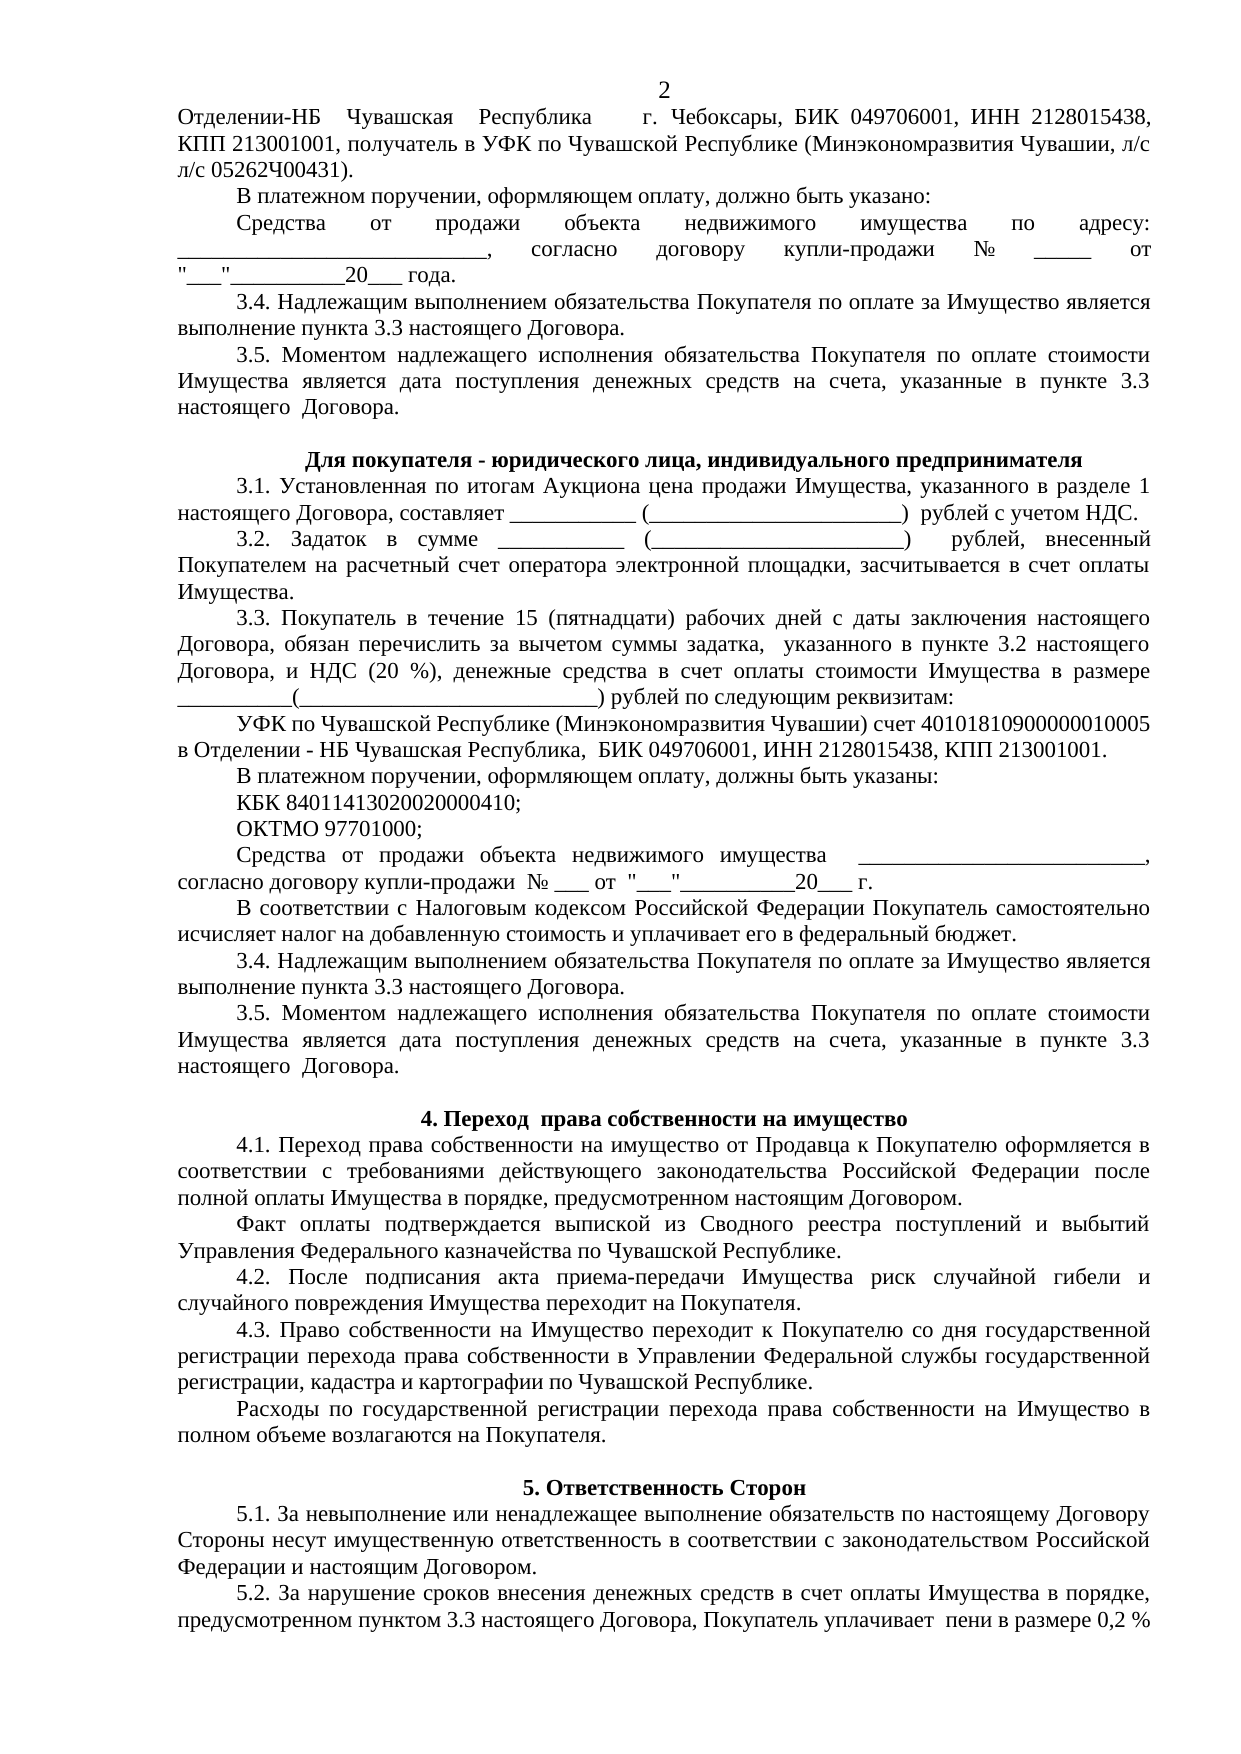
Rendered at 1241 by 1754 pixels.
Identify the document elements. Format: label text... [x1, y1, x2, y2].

text КБК 84011413020020000410; [177, 789, 1152, 815]
text Расходы по государственной регистрации перехода права собственности на Имущество в полном объеме возлагаются на Покупателя. [177, 1395, 1152, 1447]
text 5.1. За невыполнение или ненадлежащее выполнение обязательств по настоящему Договору Стороны несут имущественную ответственность в соответствии с законодательством Российской Федерации и настоящим Договором. [177, 1500, 1152, 1579]
text 4.3. Право собственности на Имущество переходит к Покупателю со дня государственной регистрации перехода права собственности в Управлении Федеральной службы государственной регистрации, кадастра и картографии по Чувашской Республике. [177, 1316, 1152, 1395]
text В платежном поручении, оформляющем оплату, должно быть указано: [177, 182, 1152, 209]
text В платежном поручении, оформляющем оплату, должны быть указаны: [177, 762, 1152, 789]
text Средства от продажи объекта недвижимого имущества _________________________, согласно договору купли-продажи № ___ от "___"__________20___ г. [177, 841, 1152, 894]
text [177, 103, 1152, 182]
text 4.2. После подписания акта приема-передачи Имущества риск случайной гибели и случайного повреждения Имущества переходит на Покупателя. [177, 1263, 1152, 1316]
text 5. Ответственность Сторон [177, 1474, 1152, 1500]
text 3.4. Надлежащим выполнением обязательства Покупателя по оплате за Имущество является выполнение пункта 3.3 настоящего Договора. [177, 288, 1152, 341]
text ОКТМО 97701000; [177, 815, 1152, 841]
text 3.5. Моментом надлежащего исполнения обязательства Покупателя по оплате стоимости Имущества является дата поступления денежных средств на счета, указанные в пункте 3.3 настоящего Договора. [177, 341, 1152, 420]
text В соответствии с Налоговым кодексом Российской Федерации Покупатель самостоятельно исчисляет налог на добавленную стоимость и уплачивает его в федеральный бюджет. [177, 894, 1152, 947]
text 4.1. Переход права собственности на имущество от Продавца к Покупателю оформляется в соответствии с требованиями действующего законодательства Российской Федерации после полной оплаты Имущества в порядке, предусмотренном настоящим Договором. [177, 1131, 1152, 1210]
text 3.5. Моментом надлежащего исполнения обязательства Покупателя по оплате стоимости Имущества является дата поступления денежных средств на счета, указанные в пункте 3.3 настоящего Договора. [177, 999, 1152, 1078]
text 4. Переход права собственности на имущество [177, 1105, 1152, 1131]
text Средства от продажи объекта недвижимого имущества по адресу: ___________________________, согласно договору купли-продажи № _____ от "___"__________20___ года. [177, 209, 1152, 288]
text 3.2. Задаток в сумме ___________ (______________________) рублей, внесенный Покупателем на расчетный счет оператора электронной площадки, засчитывается в счет оплаты Имущества. [177, 525, 1152, 604]
text Факт оплаты подтверждается выпиской из Сводного реестра поступлений и выбытий Управления Федерального казначейства по Чувашской Республике. [177, 1210, 1152, 1263]
text 3.4. Надлежащим выполнением обязательства Покупателя по оплате за Имущество является выполнение пункта 3.3 настоящего Договора. [177, 947, 1152, 999]
text 3.1. Установленная по итогам Аукциона цена продажи Имущества, указанного в разделе 1 настоящего Договора, составляет ___________ (______________________) рублей с учетом НДС. [177, 472, 1152, 525]
text УФК по Чувашской Республике (Минэкономразвития Чувашии) счет 40101810900000010005 в Отделении - НБ Чувашская Республика, БИК 049706001, ИНН 2128015438, КПП 213001001. [177, 709, 1152, 762]
text 3.3. Покупатель в течение 15 (пятнадцати) рабочих дней с даты заключения настоящего Договора, обязан перечислить за вычетом суммы задатка, указанного в пункте 3.2 настоящего Договора, и НДС (20 %), денежные средства в счет оплаты стоимости Имущества в размере __________(__________________________) рублей по следующим реквизитам: [177, 604, 1152, 709]
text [177, 1579, 1152, 1632]
text Для покупателя - юридического лица, индивидуального предпринимателя [177, 446, 1152, 472]
